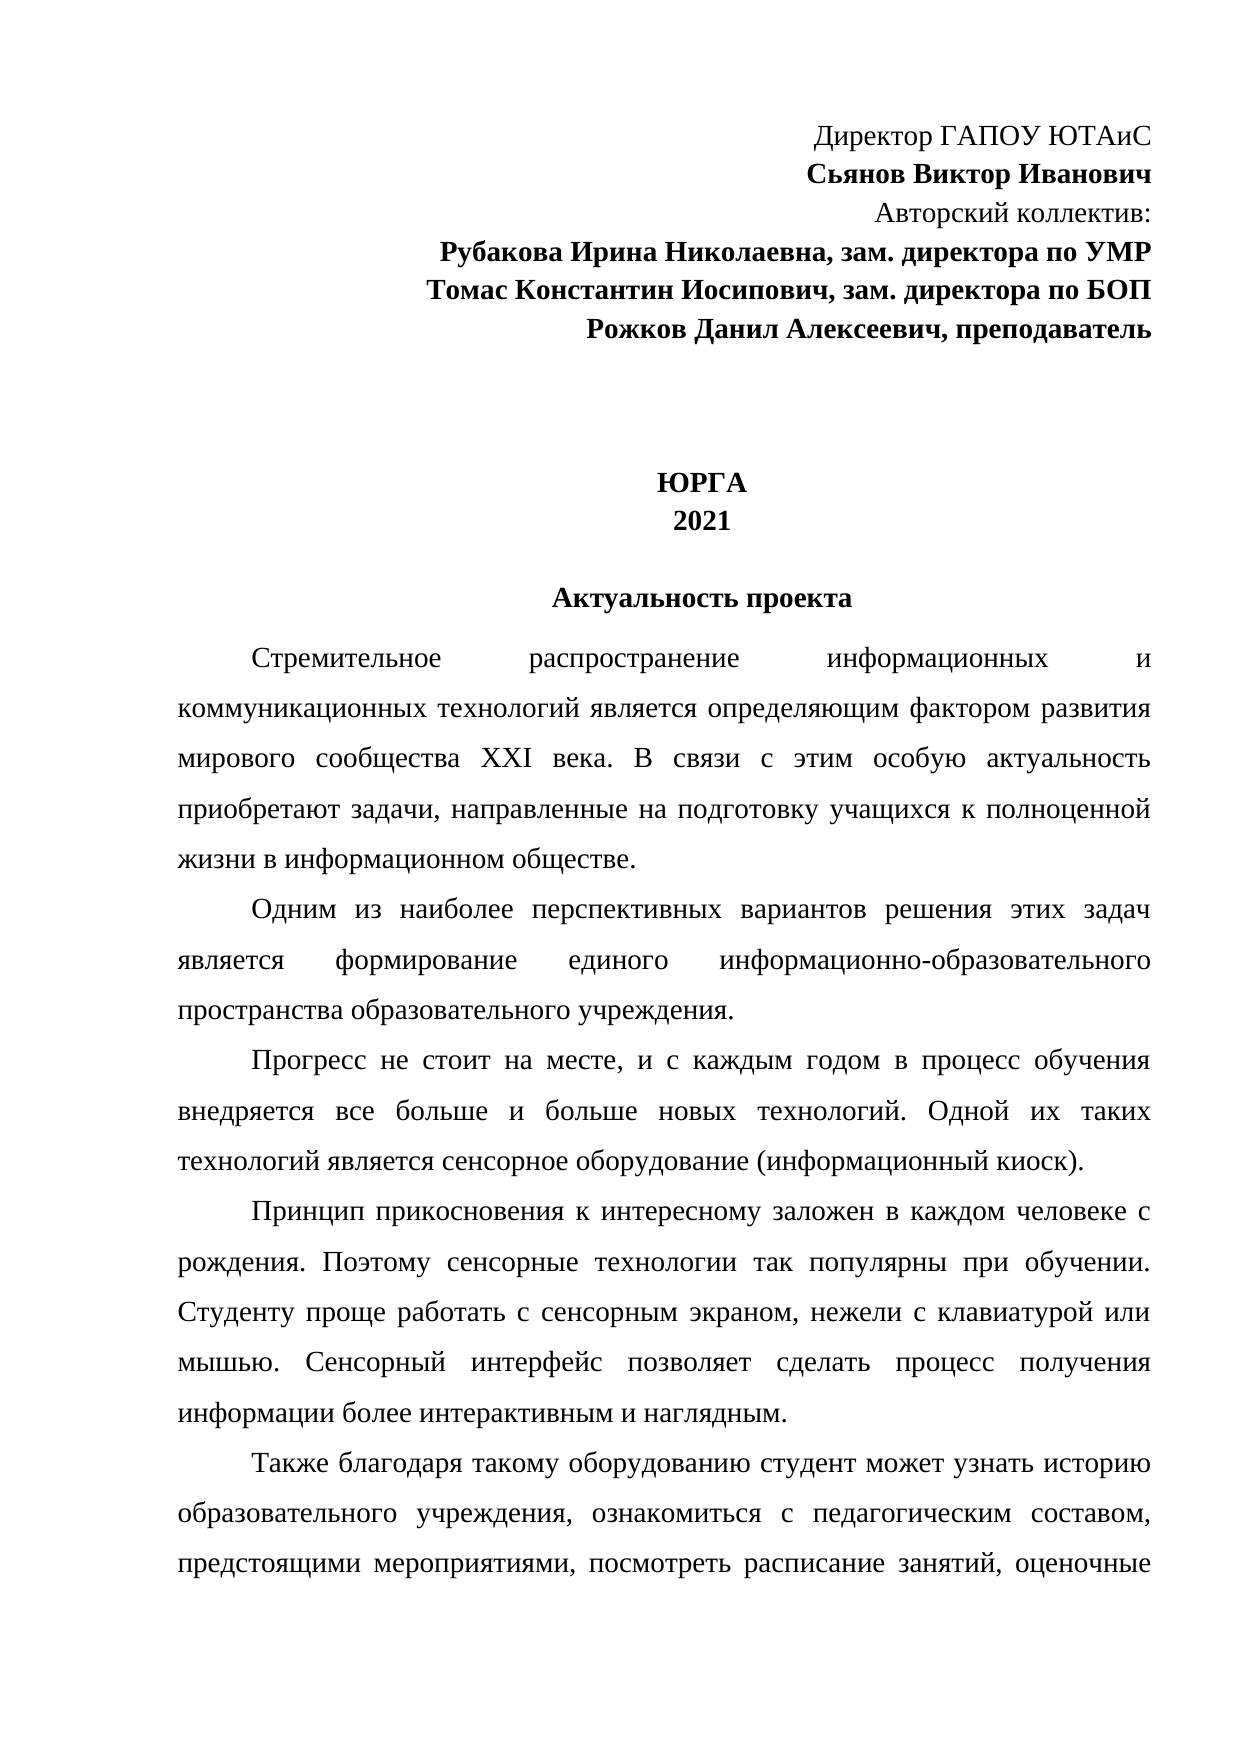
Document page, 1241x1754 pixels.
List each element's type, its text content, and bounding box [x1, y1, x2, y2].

text Принцип прикосновения к интересному заложен в каждом человеке с рождения. Поэтому сенсорные технологии так популярны при обучении. Студенту проще работать с сенсорным экраном, нежели с клавиатурой или мышью. Сенсорный интерфейс позволяет сделать процесс получения информации более интерактивным и наглядным. [177, 1193, 1152, 1428]
list Одним из наиболее перспективных вариантов решения этих задач является формирование единого информационно-образовательного пространства образовательного учреждения. [177, 892, 1152, 1026]
list Директор ГАПОУ ЮТАиС [252, 118, 1152, 152]
list Рожков Данил Алексеевич, преподаватель [252, 311, 1152, 344]
text Прогресс не стоит на месте, и с каждым годом в процесс обучения внедряется все больше и больше новых технологий. Одной их таких технологий является сенсорное оборудование (информационный киоск). [177, 1042, 1152, 1177]
list 2021 [252, 503, 1152, 537]
list Сьянов Виктор Иванович [252, 157, 1152, 190]
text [177, 1445, 1152, 1579]
text Стремительное распространение информационных и коммуникационных технологий является определяющим фактором развития мирового сообщества XXI века. В связи с этим особую актуальность приобретают задачи, направленные на подготовку учащихся к полноценной жизни в информационном обществе. [177, 640, 1152, 875]
list Актуальность проекта [252, 581, 1152, 614]
list Томас Константин Иосипович, зам. директора по БОП [252, 272, 1152, 306]
list Авторский коллектив: [252, 195, 1152, 229]
list ЮРГА [252, 465, 1152, 498]
list Рубакова Ирина Николаевна, зам. директора по УМР [252, 234, 1152, 267]
